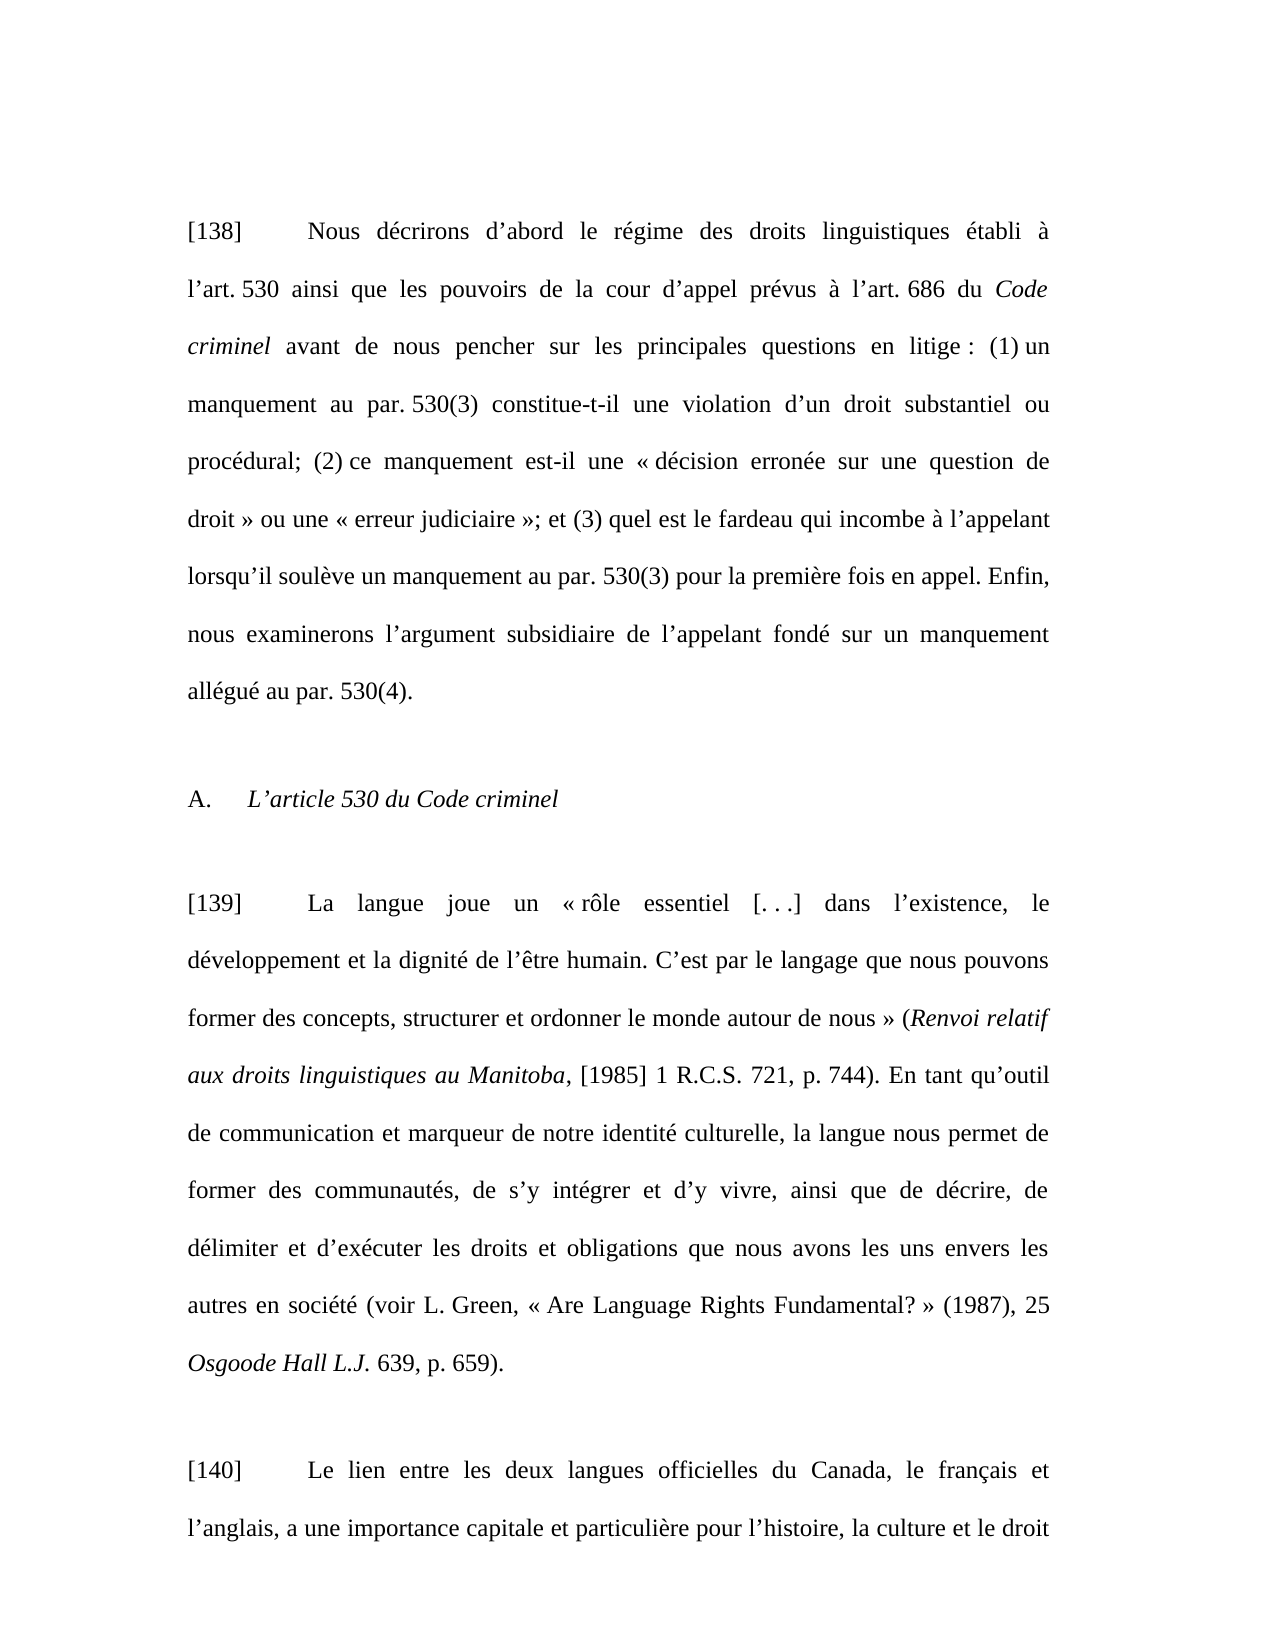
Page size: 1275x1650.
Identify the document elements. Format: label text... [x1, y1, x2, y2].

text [187, 1455, 1050, 1541]
text Nous décrirons d’abord le régime des droits linguistiques établi à l’art. 530 ainsi que les pouvoirs de la cour d’appel prévus à l’art. 686 du Code criminel avant de nous pencher sur les principales questions en litige : (1) un manquement au par. 530(3) constitue-t-il une violation d’un droit substantiel ou procédural; (2) ce manquement est-il une « décision erronée sur une question de droit » ou une « erreur judiciaire »; et (3) quel est le fardeau qui incombe à l’appelant lorsqu’il soulève un manquement au par. 530(3) pour la première fois en appel. Enfin, nous examinerons l’argument subsidiaire de l’appelant fondé sur un manquement allégué au par. 530(4). [187, 216, 1050, 705]
text La langue joue un « rôle essentiel [. . .] dans l’existence, le développement et la dignité de l’être humain. C’est par le langage que nous pouvons former des concepts, structurer et ordonner le monde autour de nous » (Renvoi relatif aux droits linguistiques au Manitoba, [1985] 1 R.C.S. 721, p. 744). En tant qu’outil de communication et marqueur de notre identité culturelle, la langue nous permet de former des communautés, de s’y intégrer et d’y vivre, ainsi que de décrire, de délimiter et d’exécuter les droits et obligations que nous avons les uns envers les autres en société (voir L. Green, « Are Language Rights Fundamental? » (1987), 25 Osgoode Hall L.J. 639, p. 659). [187, 888, 1050, 1376]
title L’article 530 du Code criminel [187, 784, 1050, 813]
